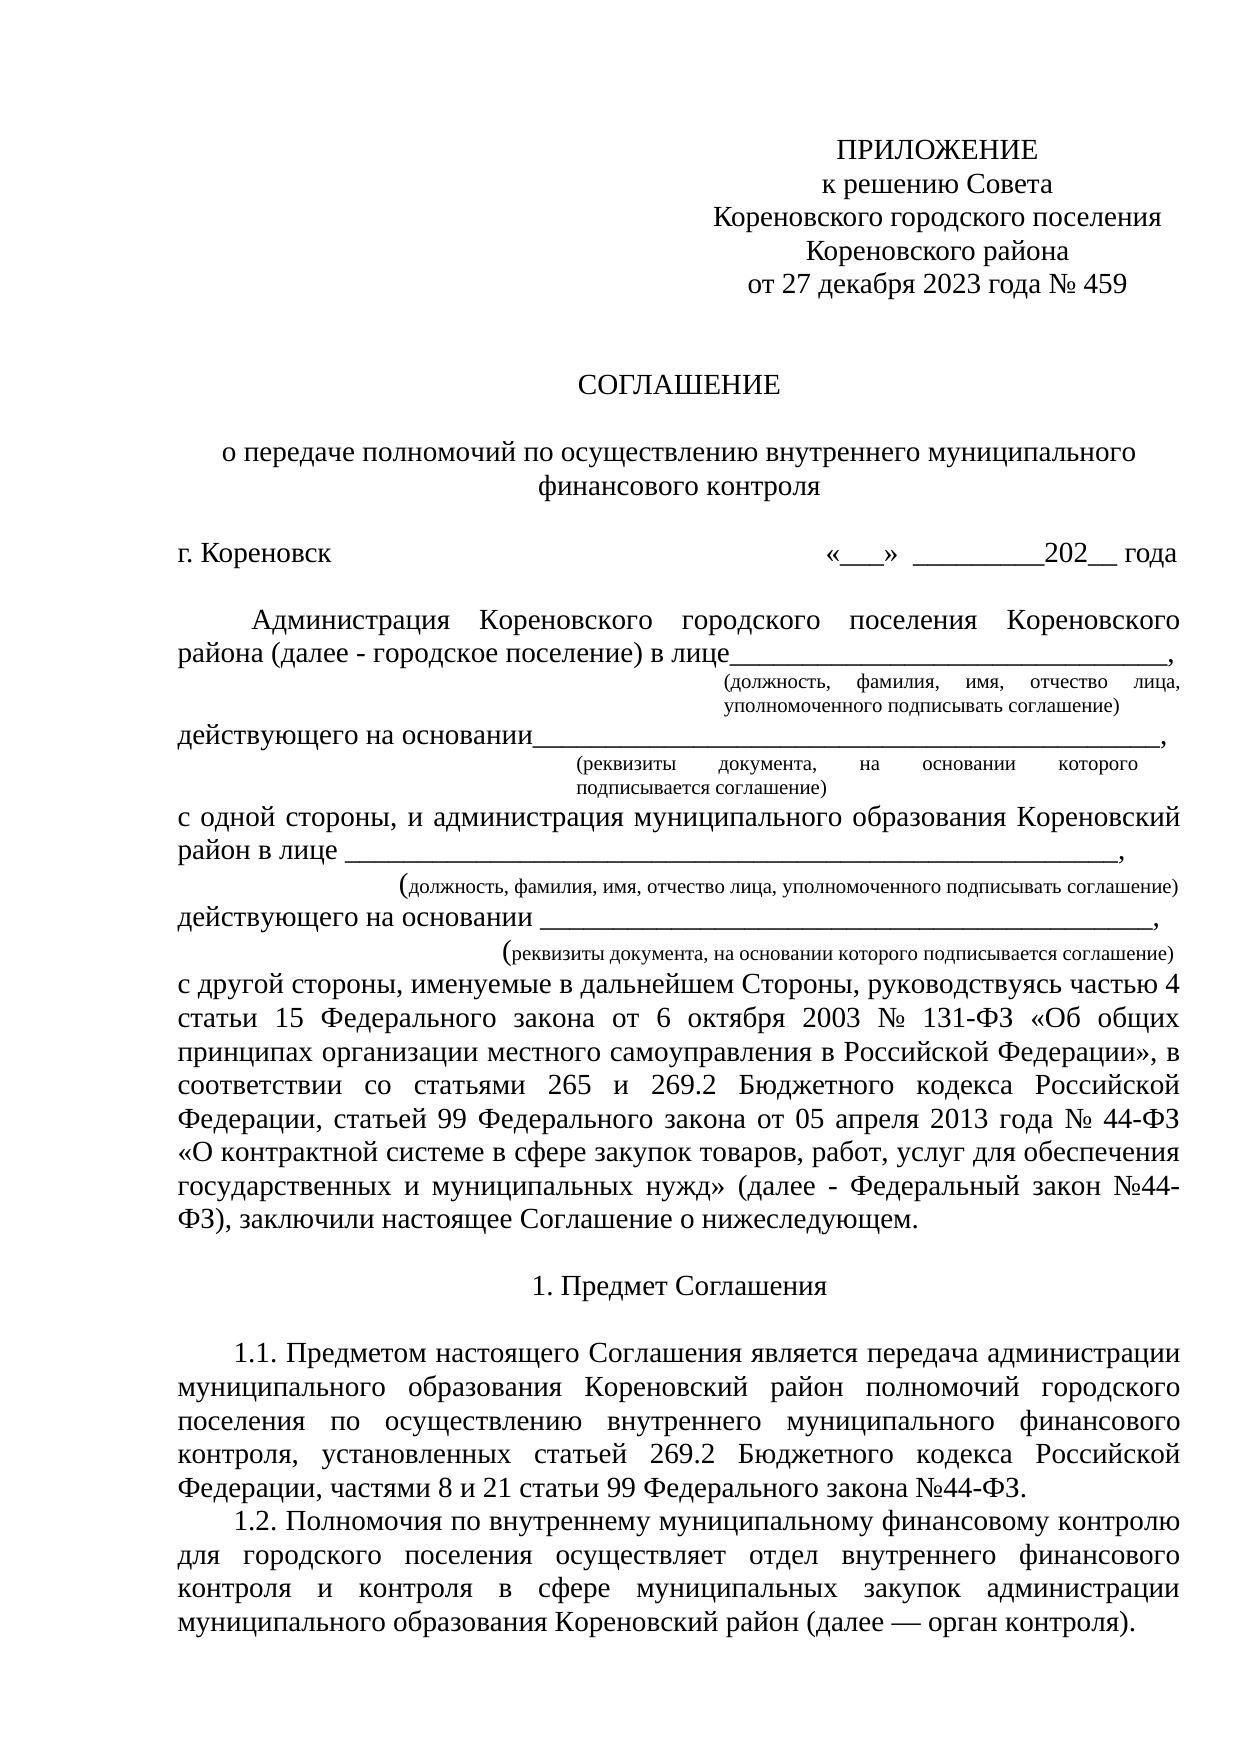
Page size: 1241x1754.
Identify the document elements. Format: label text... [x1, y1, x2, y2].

text от 27 декабря 2023 года № 459 [693, 267, 1181, 300]
text Кореновского района [620, 233, 1181, 267]
text о передаче полномочий по осуществлению внутреннего муниципального [177, 434, 1181, 468]
text г. Кореновск «___» _________202__ года [177, 535, 1181, 568]
text ПРИЛОЖЕНИЕ [620, 132, 1181, 166]
text Кореновского городского поселения [620, 199, 1181, 233]
text к решению Совета [620, 166, 1181, 199]
text 1. Предмет Соглашения [177, 1268, 1181, 1302]
text (реквизиты документа, на основании которого подписывается соглашение) [576, 751, 1181, 799]
text действующего на основании __________________________________________, [177, 899, 1181, 933]
text с другой стороны, именуемые в дальнейшем Стороны, руководствуясь частью 4 статьи 15 Федерального закона от 6 октября 2003 № 131-ФЗ «Об общих принципах организации местного самоуправления в Российской Федерации», в соответствии со статьями 265 и 269.2 Бюджетного кодекса Российской Федерации, статьей 99 Федерального закона от 05 апреля 2013 года № 44-ФЗ «О контрактной системе в сфере закупок товаров, работ, услуг для обеспечения государственных и муниципальных нужд» (далее - Федеральный закон №44-ФЗ), заключили настоящее Соглашение о нижеследующем. [177, 967, 1181, 1235]
text (должность, фамилия, имя, отчество лица, уполномоченного подписывать соглашение) [177, 866, 1181, 899]
text 1.1. Предметом настоящего Соглашения является передача администрации муниципального образования Кореновский район полномочий городского поселения по осуществлению внутреннего муниципального финансового контроля, установленных статьей 269.2 Бюджетного кодекса Российской Федерации, частями 8 и 21 статьи 99 Федерального закона №44-ФЗ. [177, 1336, 1181, 1503]
text 1.2. Полномочия по внутреннему муниципальному финансовому контролю для городского поселения осуществляет отдел внутреннего финансового контроля и контроля в сфере муниципальных закупок администрации муниципального образования Кореновский район (далее — орган контроля). [177, 1503, 1181, 1637]
text действующего на основании___________________________________________, [177, 717, 1181, 751]
text (реквизиты документа, на основании которого подписывается соглашение) [177, 933, 1181, 967]
text (должность, фамилия, имя, отчество лица, уполномоченного подписывать соглашение) [723, 669, 1181, 717]
text СОГЛАШЕНИЕ [177, 367, 1181, 401]
text с одной стороны, и администрация муниципального образования Кореновский район в лице _____________________________________________________, [177, 799, 1181, 866]
text финансового контроля [177, 468, 1181, 501]
text Администрация Кореновского городского поселения Кореновского района (далее - городское поселение) в лице______________________________, [177, 602, 1181, 669]
